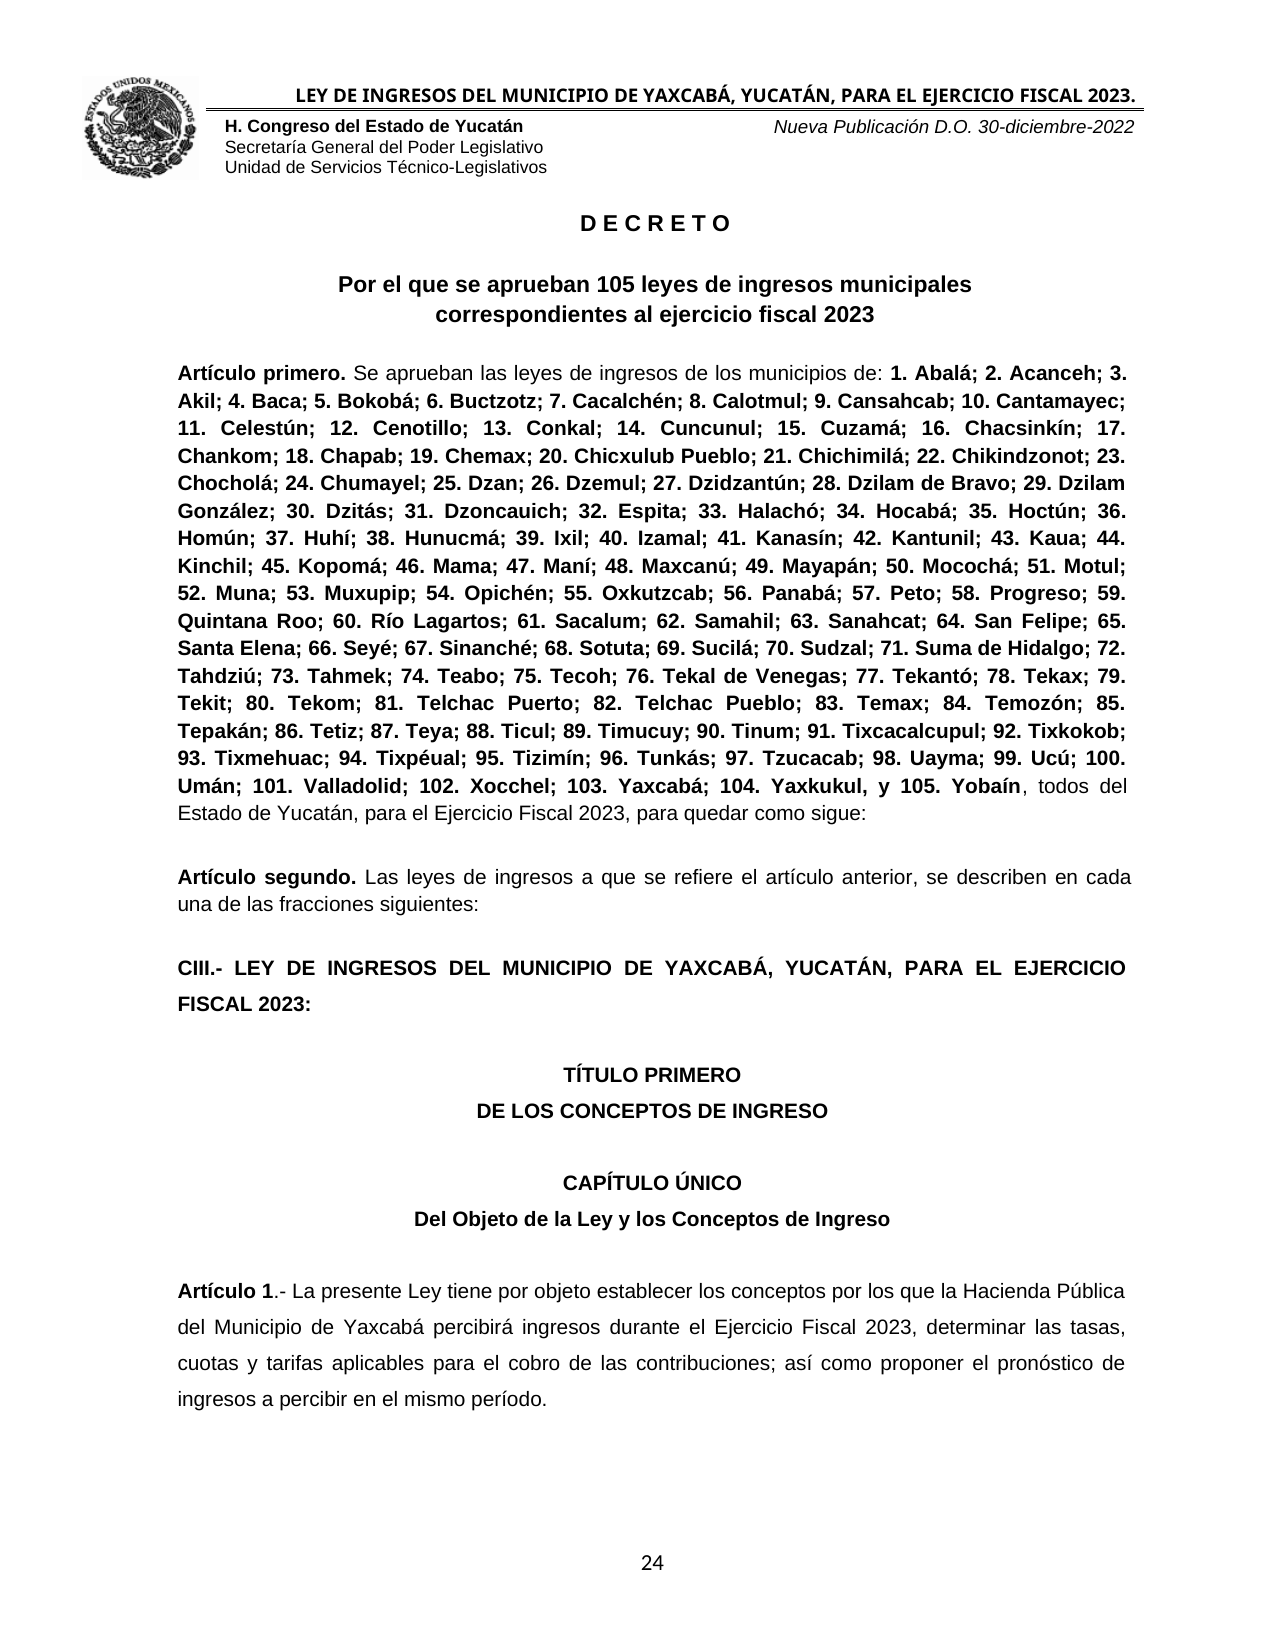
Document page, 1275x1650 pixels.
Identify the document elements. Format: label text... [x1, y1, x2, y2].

text DE LOS CONCEPTOS DE INGRESO [177, 1099, 1127, 1123]
text D E C R E T O [177, 210, 1133, 236]
text Del Objeto de la Ley y los Conceptos de Ingreso [177, 1207, 1127, 1231]
text Artículo segundo. Las leyes de ingresos a que se refiere el artículo anterior, se describen en cada una de las fracciones siguientes: [177, 864, 1132, 916]
text Por el que se aprueban 105 leyes de ingresos municipales [177, 271, 1133, 297]
text TÍTULO PRIMERO [177, 1063, 1127, 1087]
text correspondientes al ejercicio fiscal 2023 [177, 301, 1133, 327]
text CIII.- LEY DE INGRESOS DEL MUNICIPIO DE YAXCABÁ, YUCATÁN, PARA EL EJERCICIO FISCAL 2023: [177, 956, 1127, 1015]
text Artículo 1.- La presente Ley tiene por objeto establecer los conceptos por los que la Hacienda Pública del Municipio de Yaxcabá percibirá ingresos durante el Ejercicio Fiscal 2023, determinar las tasas, cuotas y tarifas aplicables para el cobro de las contribuciones; así como proponer el pronóstico de ingresos a percibir en el mismo período. [177, 1279, 1127, 1411]
text Artículo primero. Se aprueban las leyes de ingresos de los municipios de: 1. Abalá; 2. Acanceh; 3. Akil; 4. Baca; 5. Bokobá; 6. Buctzotz; 7. Cacalchén; 8. Calotmul; 9. Cansahcab; 10. Cantamayec; 11. Celestún; 12. Cenotillo; 13. Conkal; 14. Cuncunul; 15. Cuzamá; 16. Chacsinkín; 17. Chankom; 18. Chapab; 19. Chemax; 20. Chicxulub Pueblo; 21. Chichimilá; 22. Chikindzonot; 23. Chocholá; 24. Chumayel; 25. Dzan; 26. Dzemul; 27. Dzidzantún; 28. Dzilam de Bravo; 29. Dzilam González; 30. Dzitás; 31. Dzoncauich; 32. Espita; 33. Halachó; 34. Hocabá; 35. Hoctún; 36. Homún; 37. Huhí; 38. Hunucmá; 39. Ixil; 40. Izamal; 41. Kanasín; 42. Kantunil; 43. Kaua; 44. Kinchil; 45. Kopomá; 46. Mama; 47. Maní; 48. Maxcanú; 49. Mayapán; 50. Mocochá; 51. Motul; 52. Muna; 53. Muxupip; 54. Opichén; 55. Oxkutzcab; 56. Panabá; 57. Peto; 58. Progreso; 59. Quintana Roo; 60. Río Lagartos; 61. Sacalum; 62. Samahil; 63. Sanahcat; 64. San Felipe; 65. Santa Elena; 66. Seyé; 67. Sinanché; 68. Sotuta; 69. Sucilá; 70. Sudzal; 71. Suma de Hidalgo; 72. Tahdziú; 73. Tahmek; 74. Teabo; 75. Tecoh; 76. Tekal de Venegas; 77. Tekantó; 78. Tekax; 79. Tekit; 80. Tekom; 81. Telchac Puerto; 82. Telchac Pueblo; 83. Temax; 84. Temozón; 85. Tepakán; 86. Tetiz; 87. Teya; 88. Ticul; 89. Timucuy; 90. Tinum; 91. Tixcacalcupul; 92. Tixkokob; 93. Tixmehuac; 94. Tixpéual; 95. Tizimín; 96. Tunkás; 97. Tzucacab; 98. Uayma; 99. Ucú; 100. Umán; 101. Valladolid; 102. Xocchel; 103. Yaxcabá; 104. Yaxkukul, y 105. Yobaín, todos del Estado de Yucatán, para el Ejercicio Fiscal 2023, para quedar como sigue: [177, 361, 1127, 825]
text CAPÍTULO ÚNICO [177, 1171, 1127, 1195]
